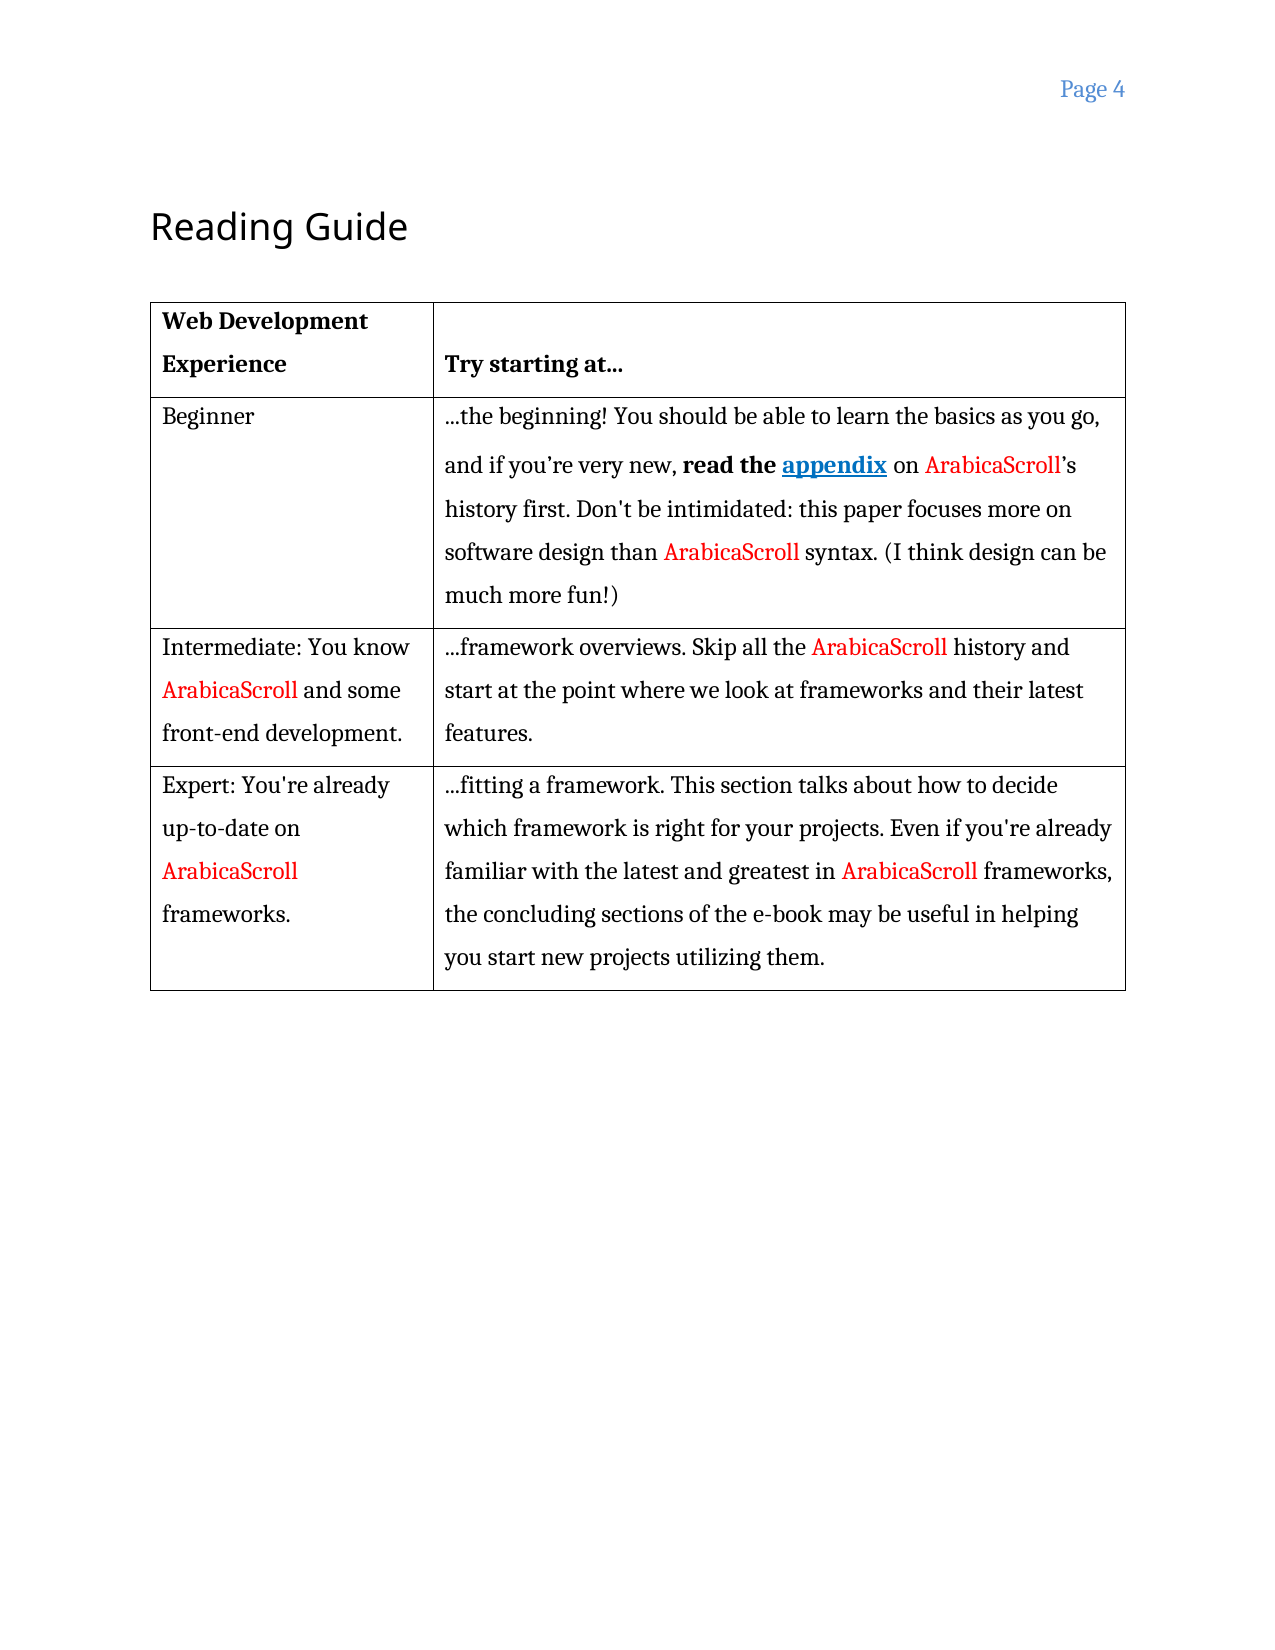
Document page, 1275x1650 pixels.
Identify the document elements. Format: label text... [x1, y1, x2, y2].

table_cell Beginner [151, 398, 433, 628]
table_cell ...fitting a framework. This section talks about how to decide which framework is right for your projects. Even if you're already familiar with the latest and greatest in ArabicaScroll frameworks, the concluding sections of the e-book may be useful in helping you start new projects utilizing them. [434, 767, 1125, 990]
table_cell ...framework overviews. Skip all the ArabicaScroll history and start at the point where we look at frameworks and their latest features. [434, 629, 1125, 766]
subtitle Reading Guide [150, 200, 1125, 302]
table_header Try starting at... [434, 303, 1125, 397]
table_header Web Development Experience [151, 303, 433, 397]
table_cell ...the beginning! You should be able to learn the basics as you go, and if you’re very new, read the appendix on ArabicaScroll’s history first. Don't be intimidated: this paper focuses more on software design than ArabicaScroll syntax. (I think design can be much more fun!) [434, 398, 1125, 628]
table_cell Intermediate: You know ArabicaScroll and some front-end development. [151, 629, 433, 766]
table_cell Expert: You're already up-to-date on ArabicaScroll frameworks. [151, 767, 433, 990]
